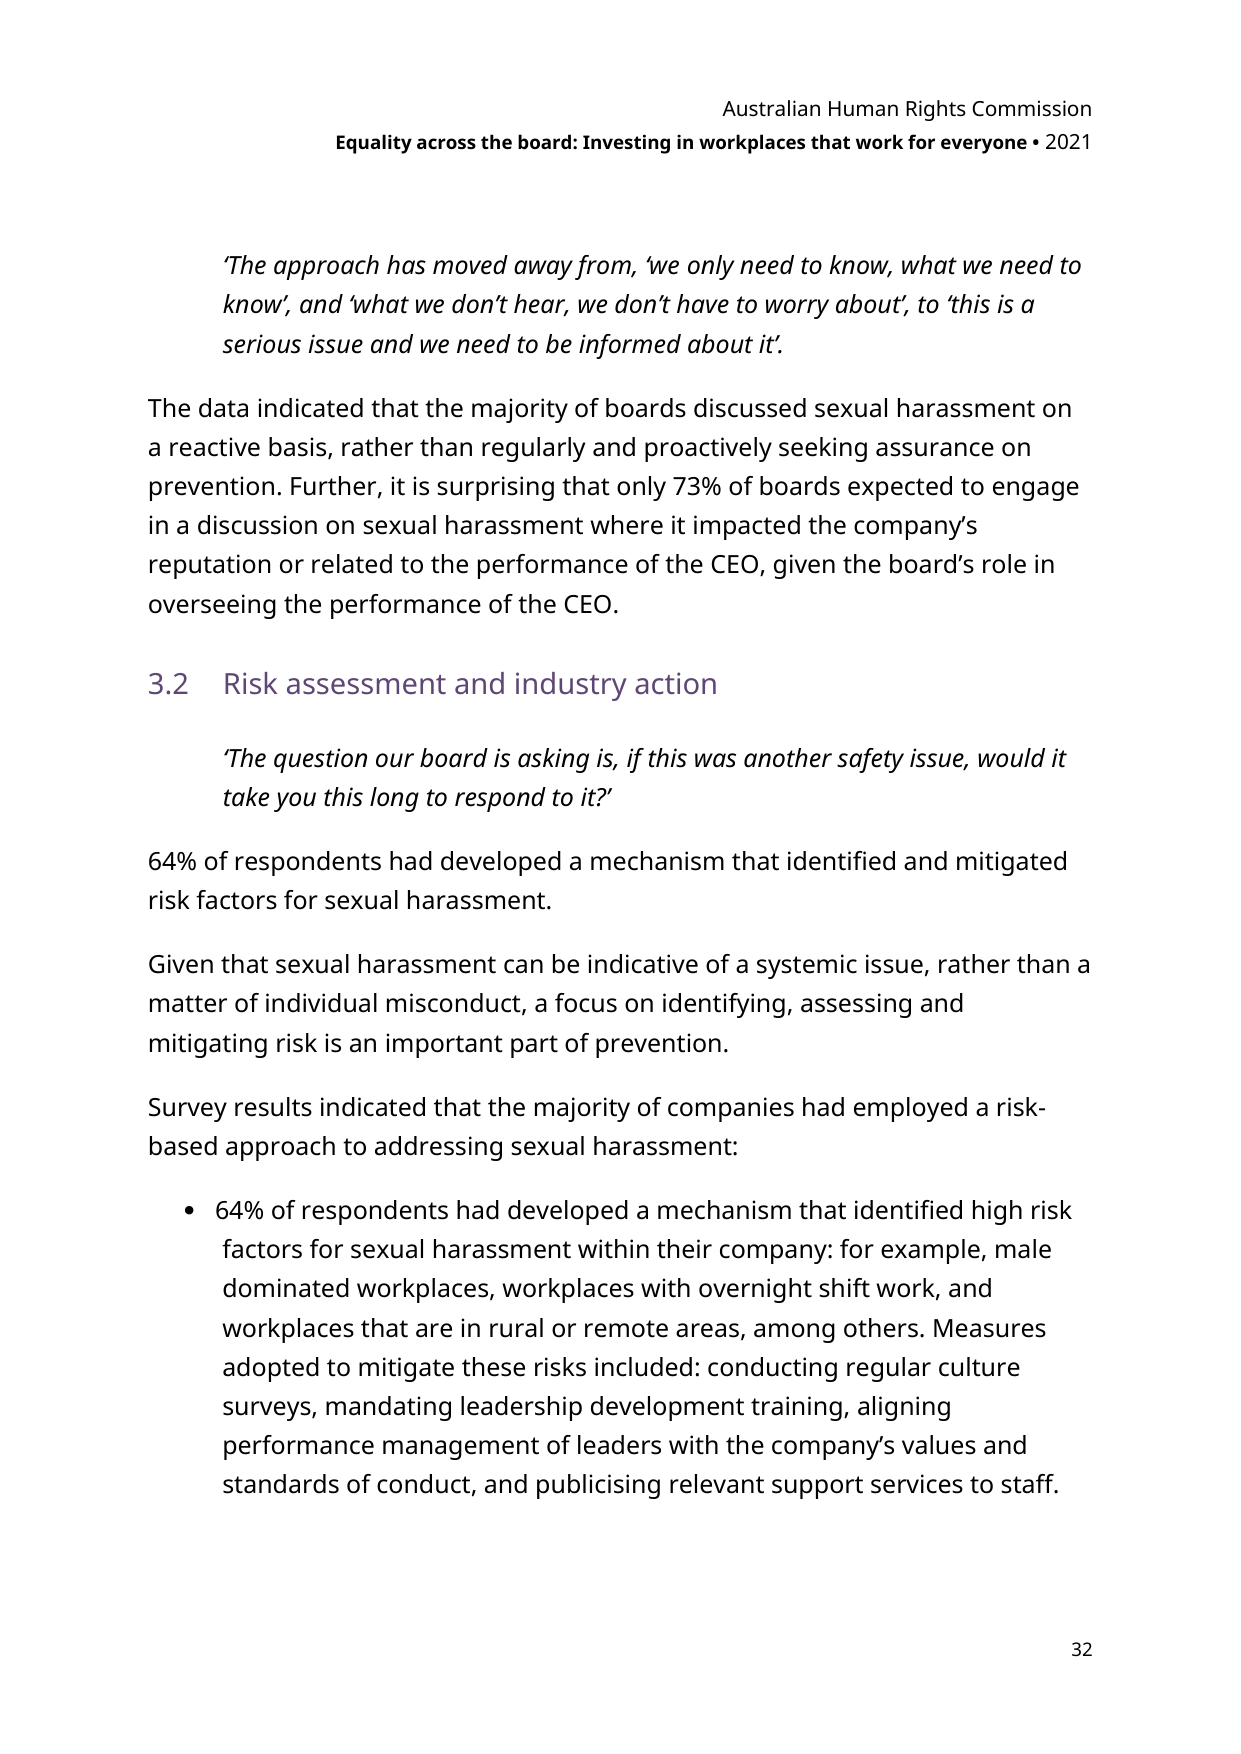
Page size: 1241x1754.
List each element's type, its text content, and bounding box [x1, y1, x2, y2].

text 64% of respondents had developed a mechanism that identified and mitigated risk factors for sexual harassment. [148, 843, 1092, 917]
text Survey results indicated that the majority of companies had employed a risk-based approach to addressing sexual harassment: [148, 1089, 1092, 1163]
text Given that sexual harassment can be indicative of a systemic issue, rather than a matter of individual misconduct, a focus on identifying, assessing and mitigating risk is an important part of prevention. [148, 947, 1092, 1059]
subtitle Risk assessment and industry action [148, 663, 1092, 703]
text ‘The question our board is asking is, if this was another safety issue, would it take you this long to respond to it?’ [223, 740, 1092, 813]
text ‘The approach has moved away from, ‘we only need to know, what we need to know’, and ‘what we don’t hear, we don’t have to worry about’, to ‘this is a serious issue and we need to be informed about it’. [223, 248, 1092, 360]
text The data indicated that the majority of boards discussed sexual harassment on a reactive basis, rather than regularly and proactively seeking assurance on prevention. Further, it is surprising that only 73% of boards expected to engage in a discussion on sexual harassment where it impacted the company’s reputation or related to the performance of the CEO, given the board’s role in overseeing the performance of the CEO. [148, 391, 1092, 620]
list 64% of respondents had developed a mechanism that identified high risk factors for sexual harassment within their company: for example, male dominated workplaces, workplaces with overnight shift work, and workplaces that are in rural or remote areas, among others. Measures adopted to mitigate these risks included: conducting regular culture surveys, mandating leadership development training, aligning performance management of leaders with the company’s values and standards of conduct, and publicising relevant support services to staff. [185, 1193, 1092, 1501]
